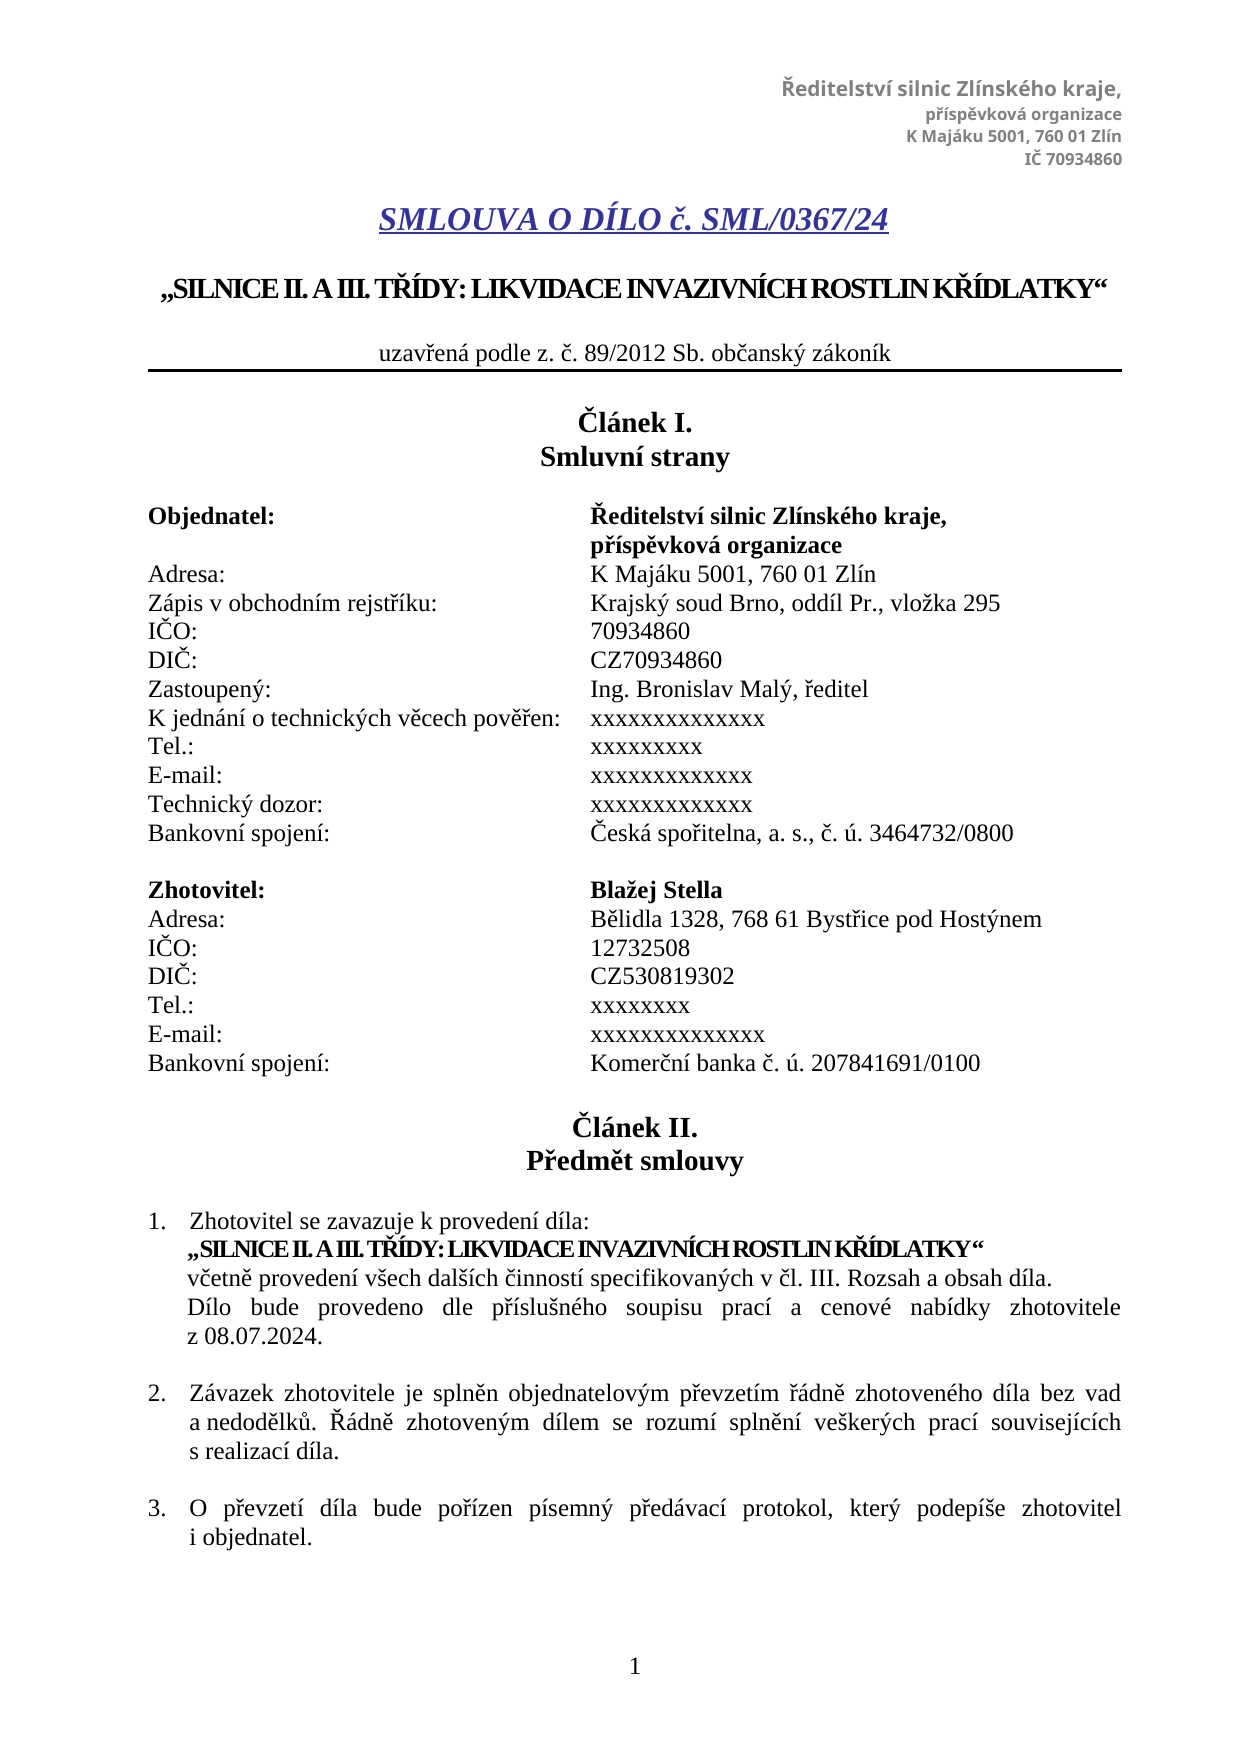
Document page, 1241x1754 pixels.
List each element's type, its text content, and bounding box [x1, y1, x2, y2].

text Zastoupený: Ing. Bronislav Malý, ředitel [148, 674, 1122, 703]
text včetně provedení všech dalších činností specifikovaných v čl. III. Rozsah a obsah díla. [187, 1263, 1122, 1292]
text Adresa: Bělidla 1328, 768 61 Bystřice pod Hostýnem [148, 904, 1122, 933]
text uzavřená podle z. č. 89/2012 Sb. občanský zákoník [148, 338, 1122, 369]
text E-mail: xxxxxxxxxxxxxx [148, 1019, 1122, 1048]
text Článek I. [148, 406, 1122, 439]
text Zápis v obchodním rejstříku: Krajský soud Brno, oddíl Pr., vložka 295 [148, 588, 1122, 616]
text Bankovní spojení: Komerční banka č. ú. 207841691/0100 [148, 1048, 1122, 1076]
text Bankovní spojení: Česká spořitelna, a. s., č. ú. 3464732/0800 [148, 818, 1122, 846]
text Technický dozor: xxxxxxxxxxxxx [148, 789, 1122, 818]
text Předmět smlouvy [148, 1143, 1122, 1177]
text Objednatel: Ředitelství silnic Zlínského kraje, [148, 501, 1122, 530]
text „Silnice II. a III. třídy: likvidace invazivních rostlin křídlatky“ [187, 1234, 1122, 1263]
text IČO: 70934860 [148, 616, 1122, 645]
text Zhotovitel: Blažej Stella [148, 875, 1122, 904]
text DIČ: CZ530819302 [148, 961, 1122, 990]
text E-mail: xxxxxxxxxxxxx [148, 760, 1122, 789]
text SMLOUVA O DÍLO č. SML/0367/24 [148, 199, 1122, 237]
text Smluvní strany [148, 439, 1122, 473]
list O převzetí díla bude pořízen písemný předávací protokol, který podepíše zhotovitel i objednatel. [148, 1493, 1122, 1551]
text Adresa: K Majáku 5001, 760 01 Zlín [148, 559, 1122, 588]
list Zhotovitel se zavazuje k provedení díla: [148, 1206, 1122, 1234]
text Dílo bude provedeno dle příslušného soupisu prací a cenové nabídky zhotovitele z 08.07.2024. [187, 1292, 1122, 1349]
text IČO: 12732508 [148, 933, 1122, 961]
text Tel.: xxxxxxxx [148, 990, 1122, 1019]
text Článek II. [148, 1110, 1122, 1143]
text K jednání o technických věcech pověřen: xxxxxxxxxxxxxx [148, 703, 1122, 731]
text DIČ: CZ70934860 [148, 645, 1122, 674]
list Závazek zhotovitele je splněn objednatelovým převzetím řádně zhotoveného díla bez vad a nedodělků. Řádně zhotoveným dílem se rozumí splnění veškerých prací souvisejících s realizací díla. [148, 1378, 1122, 1464]
text Tel.: xxxxxxxxx [148, 731, 1122, 760]
text „Silnice II. a III. třídy: likvidace invazivních rostlin křídlatky“ [148, 271, 1122, 304]
text příspěvková organizace [148, 530, 1122, 559]
